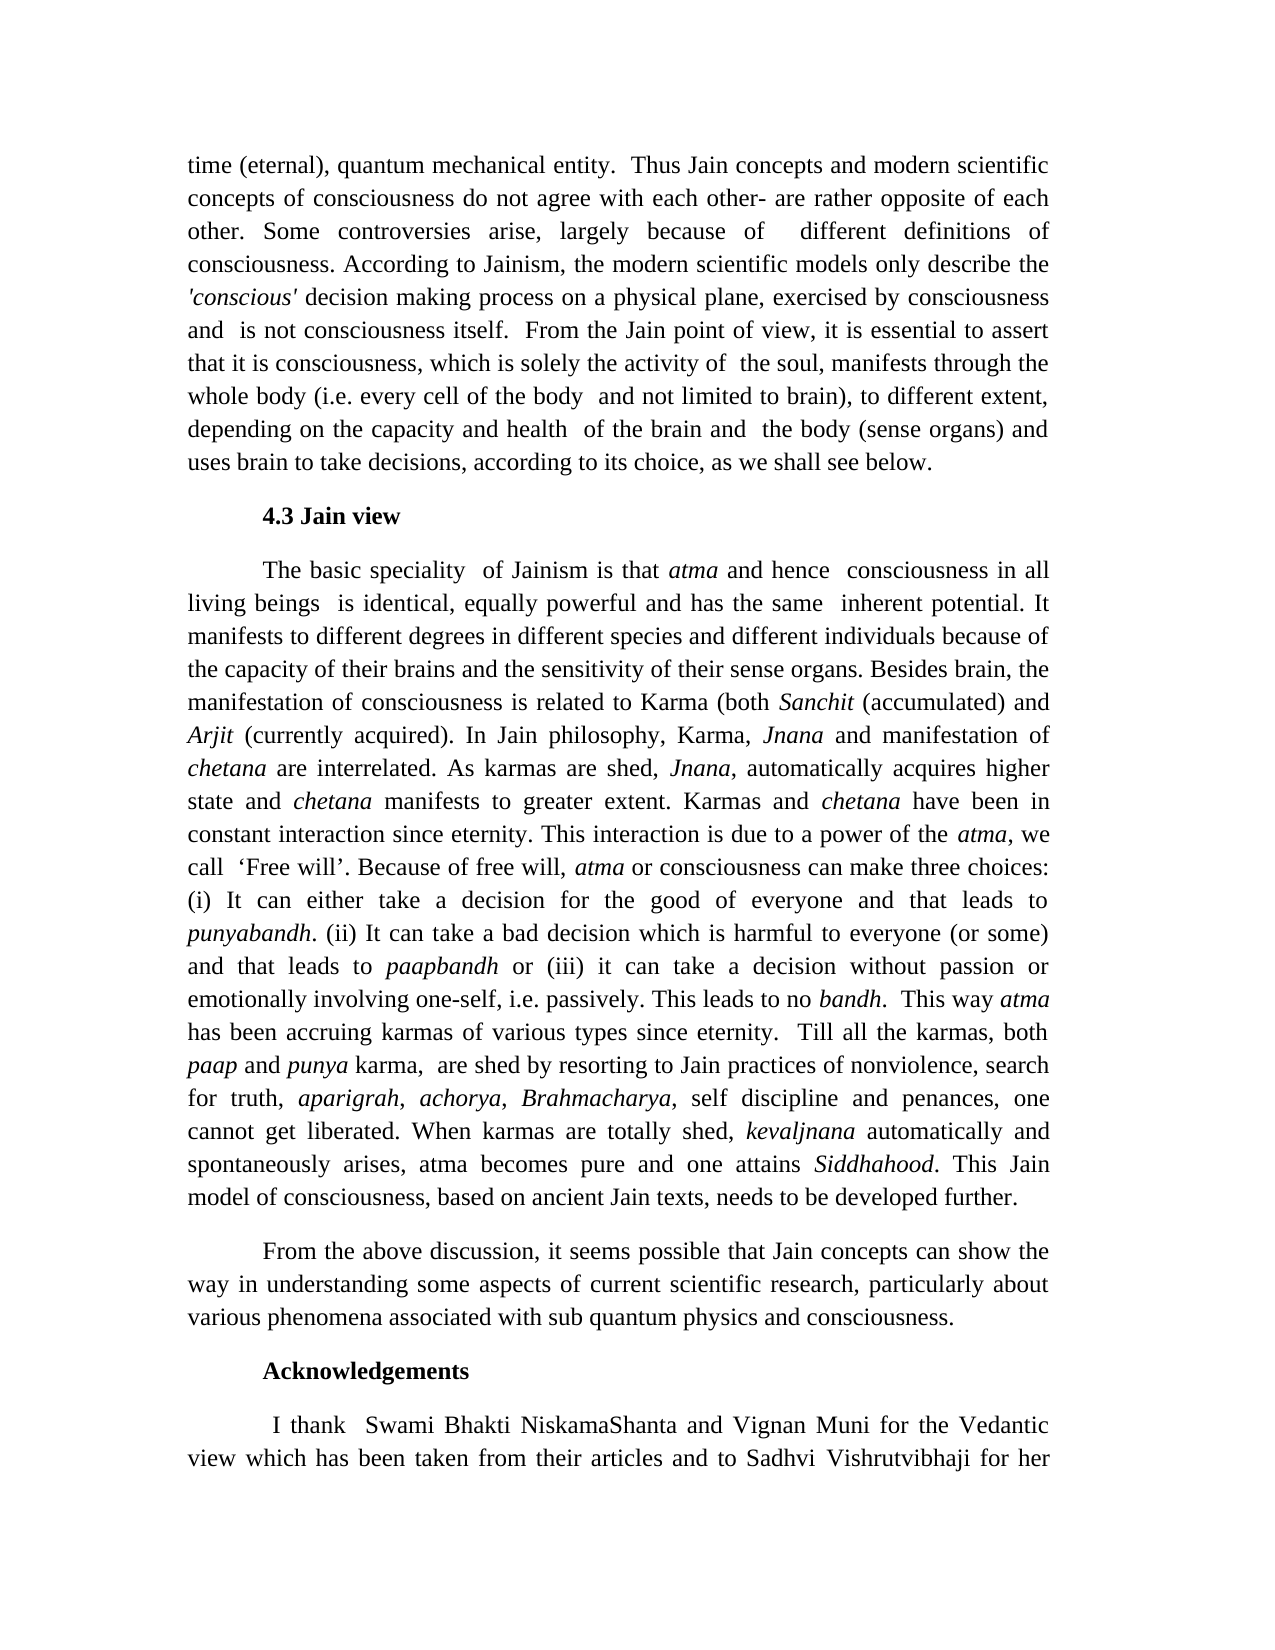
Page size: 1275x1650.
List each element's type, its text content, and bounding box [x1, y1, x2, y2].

text 4.3 Jain view [187, 501, 1050, 530]
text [187, 150, 1050, 476]
text Acknowledgements [187, 1356, 1050, 1385]
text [187, 1410, 1050, 1472]
text From the above discussion, it seems possible that Jain concepts can show the way in understanding some aspects of current scientific research, particularly about various phenomena associated with sub quantum physics and consciousness. [187, 1236, 1050, 1331]
text The basic speciality of Jainism is that atma and hence consciousness in all living beings is identical, equally powerful and has the same inherent potential. It manifests to different degrees in different species and different individuals because of the capacity of their brains and the sensitivity of their sense organs. Besides brain, the manifestation of consciousness is related to Karma (both Sanchit (accumulated) and Arjit (currently acquired). In Jain philosophy, Karma, Jnana and manifestation of chetana are interrelated. As karmas are shed, Jnana, automatically acquires higher state and chetana manifests to greater extent. Karmas and chetana have been in constant interaction since eternity. This interaction is due to a power of the atma, we call ‘Free will’. Because of free will, atma or consciousness can make three choices: (i) It can either take a decision for the good of everyone and that leads to punyabandh. (ii) It can take a bad decision which is harmful to everyone (or some) and that leads to paapbandh or (iii) it can take a decision without passion or emotionally involving one-self, i.e. passively. This leads to no bandh. This way atma has been accruing karmas of various types since eternity. Till all the karmas, both paap and punya karma, are shed by resorting to Jain practices of nonviolence, search for truth, aparigrah, achorya, Brahmacharya, self discipline and penances, one cannot get liberated. When karmas are totally shed, kevaljnana automatically and spontaneously arises, atma becomes pure and one attains Siddhahood. This Jain model of consciousness, based on ancient Jain texts, needs to be developed further. [187, 555, 1050, 1211]
